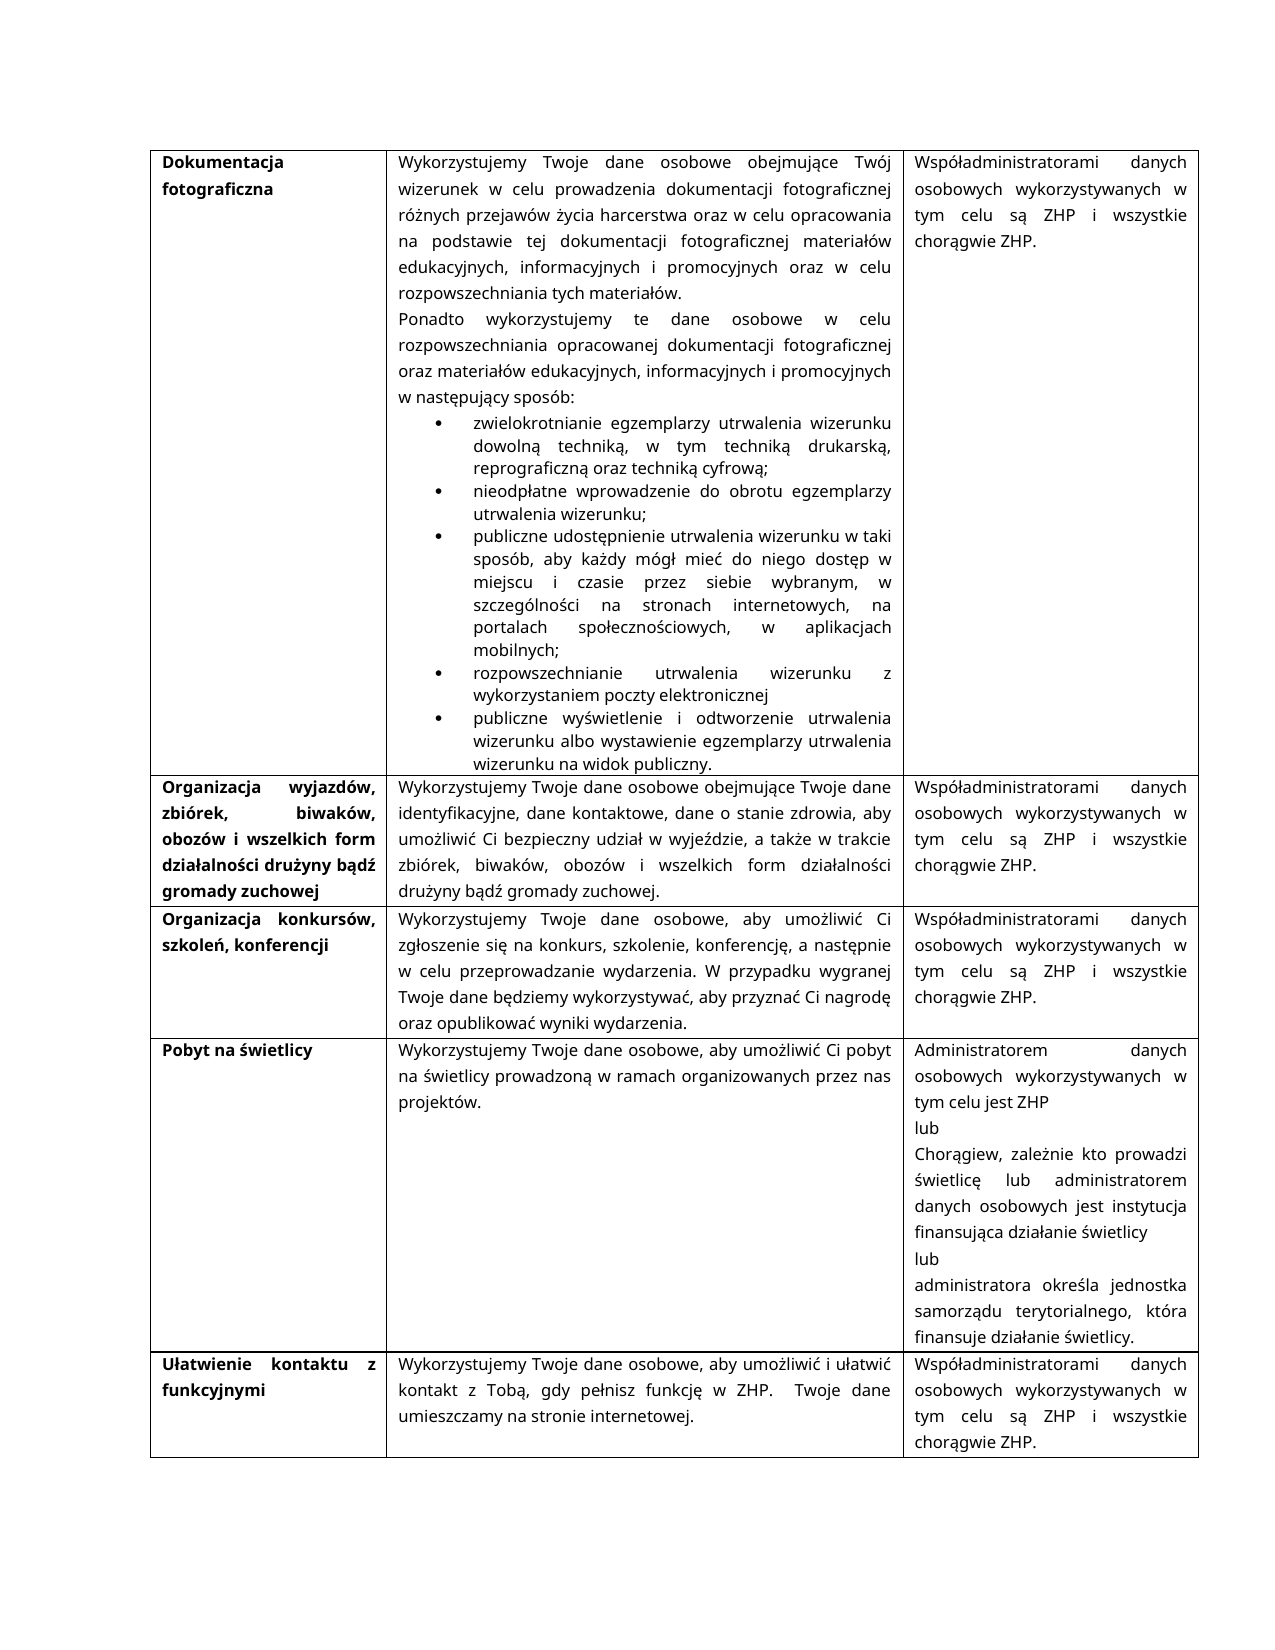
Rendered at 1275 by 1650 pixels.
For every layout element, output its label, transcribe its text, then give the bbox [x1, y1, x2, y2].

table_cell Współadministratorami danych osobowych wykorzystywanych w tym celu są ZHP i wszystkie chorągwie ZHP. [904, 1353, 1198, 1457]
table_cell Wykorzystujemy Twoje dane osobowe obejmujące Twoje dane identyfikacyjne, dane kontaktowe, dane o stanie zdrowia, aby umożliwić Ci bezpieczny udział w wyjeździe, a także w trakcie zbiórek, biwaków, obozów i wszelkich form działalności drużyny bądź gromady zuchowej. [387, 776, 903, 906]
table_cell Organizacja wyjazdów, zbiórek, biwaków, obozów i wszelkich form działalności drużyny bądź gromady zuchowej [151, 776, 386, 906]
table_cell Administratorem danych osobowych wykorzystywanych w tym celu jest ZHP lub Chorągiew, zależnie kto prowadzi świetlicę lub administratorem danych osobowych jest instytucja finansująca działanie świetlicy lub administratora określa jednostka samorządu terytorialnego, która finansuje działanie świetlicy. [904, 1039, 1198, 1351]
table_cell Dokumentacja fotograficzna [151, 151, 386, 775]
table_cell Pobyt na świetlicy [151, 1039, 386, 1351]
table_cell Wykorzystujemy Twoje dane osobowe, aby umożliwić Ci zgłoszenie się na konkurs, szkolenie, konferencję, a następnie w celu przeprowadzanie wydarzenia. W przypadku wygranej Twoje dane będziemy wykorzystywać, aby przyznać Ci nagrodę oraz opublikować wyniki wydarzenia. [387, 907, 903, 1038]
table_cell Ułatwienie kontaktu z funkcyjnymi [151, 1353, 386, 1457]
table_cell Współadministratorami danych osobowych wykorzystywanych w tym celu są ZHP i wszystkie chorągwie ZHP. [904, 907, 1198, 1038]
table_cell Współadministratorami danych osobowych wykorzystywanych w tym celu są ZHP i wszystkie chorągwie ZHP. [904, 776, 1198, 906]
table_cell Wykorzystujemy Twoje dane osobowe obejmujące Twój wizerunek w celu prowadzenia dokumentacji fotograficznej różnych przejawów życia harcerstwa oraz w celu opracowania na podstawie tej dokumentacji fotograficznej materiałów edukacyjnych, informacyjnych i promocyjnych oraz w celu rozpowszechniania tych materiałów. Ponadto wykorzystujemy te dane osobowe w celu rozpowszechniania opracowanej dokumentacji fotograficznej oraz materiałów edukacyjnych, informacyjnych i promocyjnych w następujący sposób: zwielokrotnianie egzemplarzy utrwalenia wizerunku dowolną techniką, w tym techniką drukarską, reprograficzną oraz techniką cyfrową; nieodpłatne wprowadzenie do obrotu egzemplarzy utrwalenia wizerunku; publiczne udostępnienie utrwalenia wizerunku w taki sposób, aby każdy mógł mieć do niego dostęp w miejscu i czasie przez siebie wybranym, w szczególności na stronach internetowych, na portalach społecznościowych, w aplikacjach mobilnych; rozpowszechnianie utrwalenia wizerunku z wykorzystaniem poczty elektronicznej publiczne wyświetlenie i odtworzenie utrwalenia wizerunku albo wystawienie egzemplarzy utrwalenia wizerunku na widok publiczny. [387, 151, 903, 775]
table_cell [904, 151, 1198, 775]
table_cell Wykorzystujemy Twoje dane osobowe, aby umożliwić Ci pobyt na świetlicy prowadzoną w ramach organizowanych przez nas projektów. [387, 1039, 903, 1351]
table_cell Wykorzystujemy Twoje dane osobowe, aby umożliwić i ułatwić kontakt z Tobą, gdy pełnisz funkcję w ZHP. Twoje dane umieszczamy na stronie internetowej. [387, 1353, 903, 1457]
table_cell Organizacja konkursów, szkoleń, konferencji [151, 907, 386, 1038]
